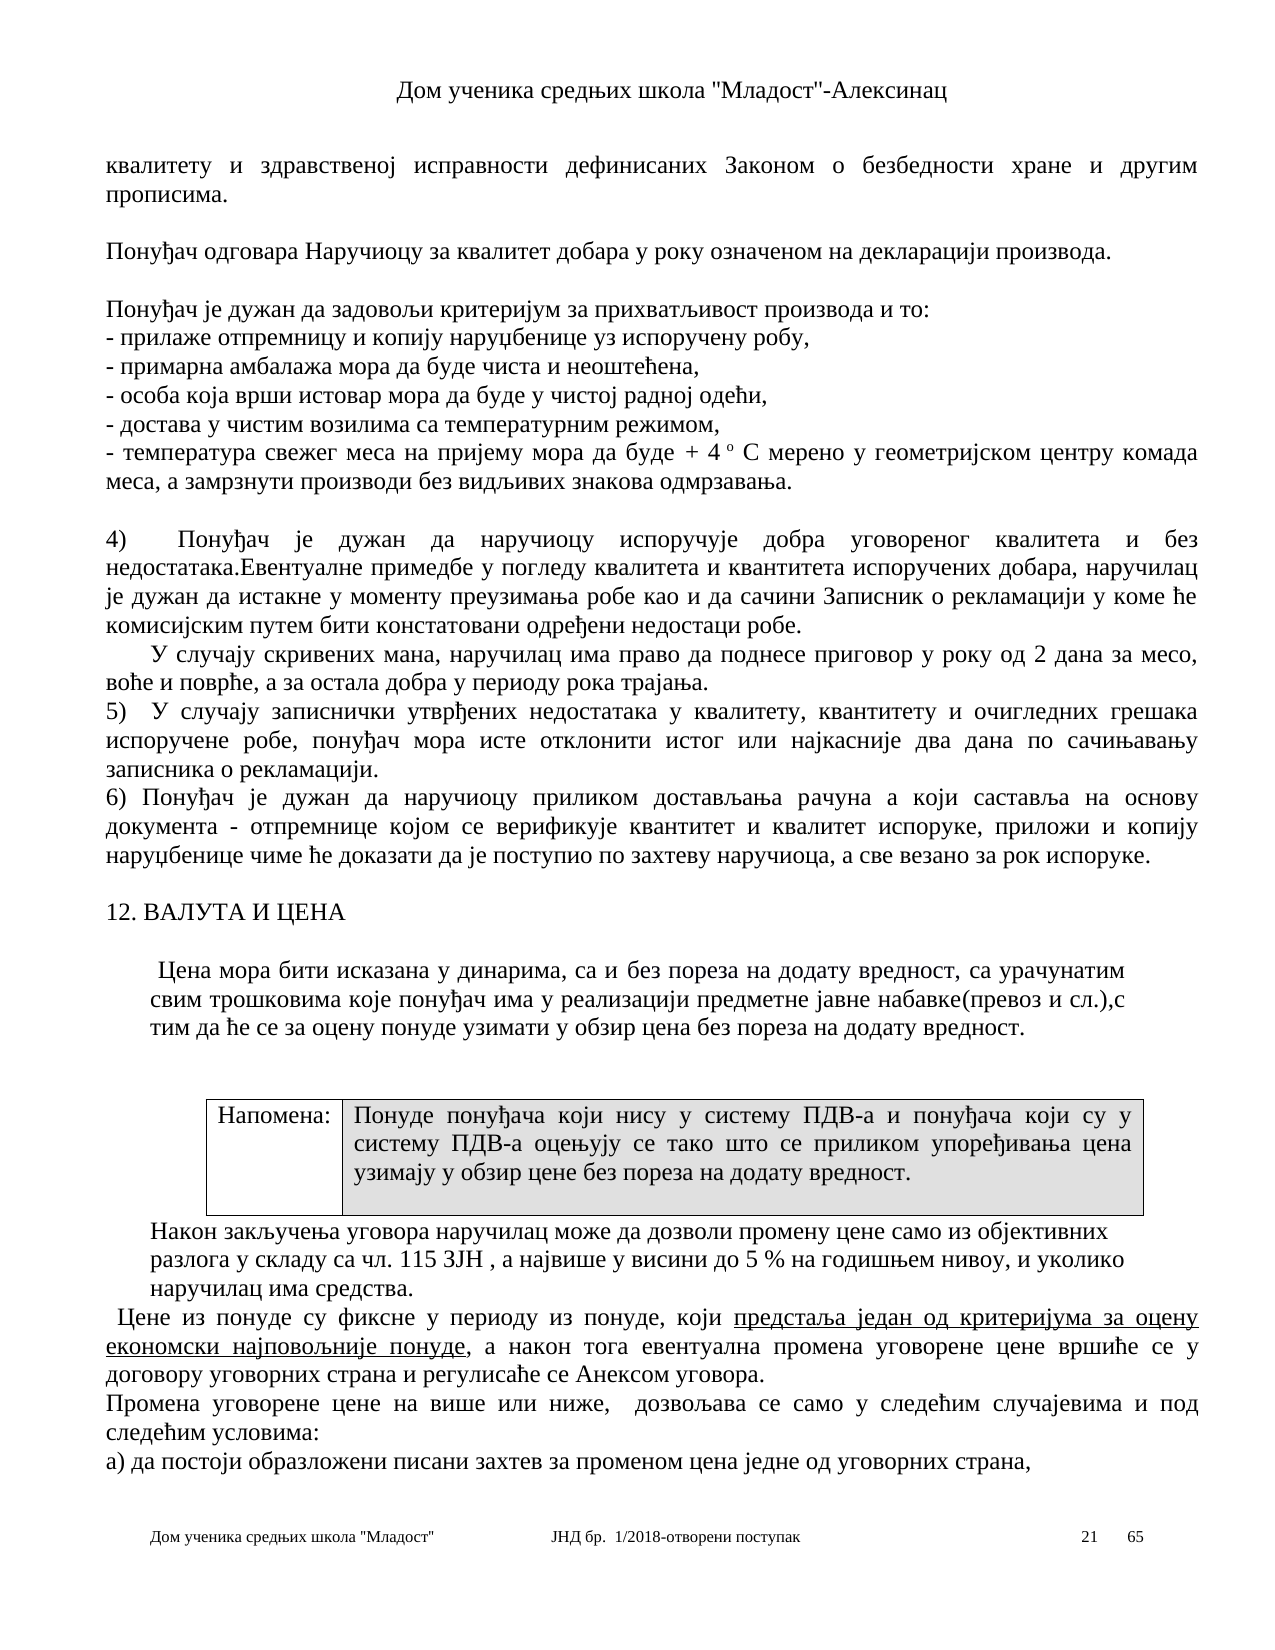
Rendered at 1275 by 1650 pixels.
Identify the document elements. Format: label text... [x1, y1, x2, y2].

text Цена мора бити исказана у динарима, са и без пореза на додату вредност, са урачунатим свим трошковима које понуђач има у реализацији предметне јавне набавке(превоз и сл.),с тим да ће се за оцену понуде узимати у обзир цена без пореза на додату вредност. [150, 955, 1125, 1041]
table_header Понуде понуђача који нису у систему ПДВ-а и понуђача који су у систему ПДВ-а оцењују се тако што се приликом упоређивања цена узимају у обзир цене без пореза на додату вредност. [343, 1100, 1143, 1215]
text - температура свежег меса на пријему мора да буде + 4 о C мерено у геометријском центру комада меса, а замрзнути производи без видљивих знакова одмрзавања. [106, 437, 1199, 495]
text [106, 150, 1199, 207]
text У случају скривених мана, наручилац има право да поднесе приговор у року од 2 дана за месо, воће и поврће, а за остала добра у периоду рока трајања. [106, 639, 1199, 696]
text Понуђач одговара Наручиоцу за квалитет добара у року означеном на декларацији производа. [106, 236, 1199, 265]
text 4) Понуђач је дужан да наручиоцу испоручује добра уговореног квалитета и без недостатака.Евентуалне примедбе у погледу квалитета и квантитета испоручених добара, наручилац је дужан да истакне у моменту преузимања робе као и да сачини Записник о рекламацији у коме ће комисијским путем бити констатовани одређени недостаци робе. [106, 524, 1199, 639]
text 5) У случају записнички утврђених недостатака у квалитету, квантитету и очигледних грешака испоручене робе, понуђач мора исте отклонити истог или најкасније два дана по сачињавању записника о рекламацији. [106, 696, 1199, 782]
text Понуђач је дужан да задовољи критеријум за прихватљивост производа и то: [106, 294, 1199, 322]
text - примарна амбалажа мора да буде чиста и неоштећена, [106, 351, 1199, 380]
text Након закључења уговора наручилац може да дозволи промену цене само из објективних разлога у складу са чл. 115 ЗЈН , а највише у висини до 5 % на годишњем нивоу, и уколико наручилац има средства. [150, 1216, 1125, 1302]
text 12. ВАЛУТА И ЦЕНА [106, 897, 1199, 926]
text а) да постоји образложени писани захтев за променом цена једне од уговорних страна, [106, 1446, 1199, 1474]
text - прилаже отпремницу и копију наруџбенице уз испоручену робу, [106, 322, 1199, 351]
table_header Напомена: [207, 1100, 342, 1215]
text Цене из понуде су фиксне у периоду из понуде, који предстаља један од критеријума за оцену економски најповољније понуде, а након тога евентуална промена уговорене цене вршиће се у договору уговорних страна и регулисаће се Анексом уговора. [106, 1302, 1199, 1388]
text 6) Понуђач је дужан да наручиоцу приликом достављања рачуна а који саставља на основу документа - отпремнице којом се верификује квантитет и квалитет испоруке, приложи и копију наруџбенице чиме ће доказати да је поступио по захтеву наручиоца, а све везано за рок испоруке. [106, 782, 1199, 869]
text Промена уговорене цене на више или ниже, дозвољава се само у следећим случајевима и под следећим условима: [106, 1388, 1199, 1446]
text - особа која врши истовар мора да буде у чистој радној одећи, [106, 380, 1199, 409]
text - достава у чистим возилима са температурним режимом, [106, 409, 1199, 437]
